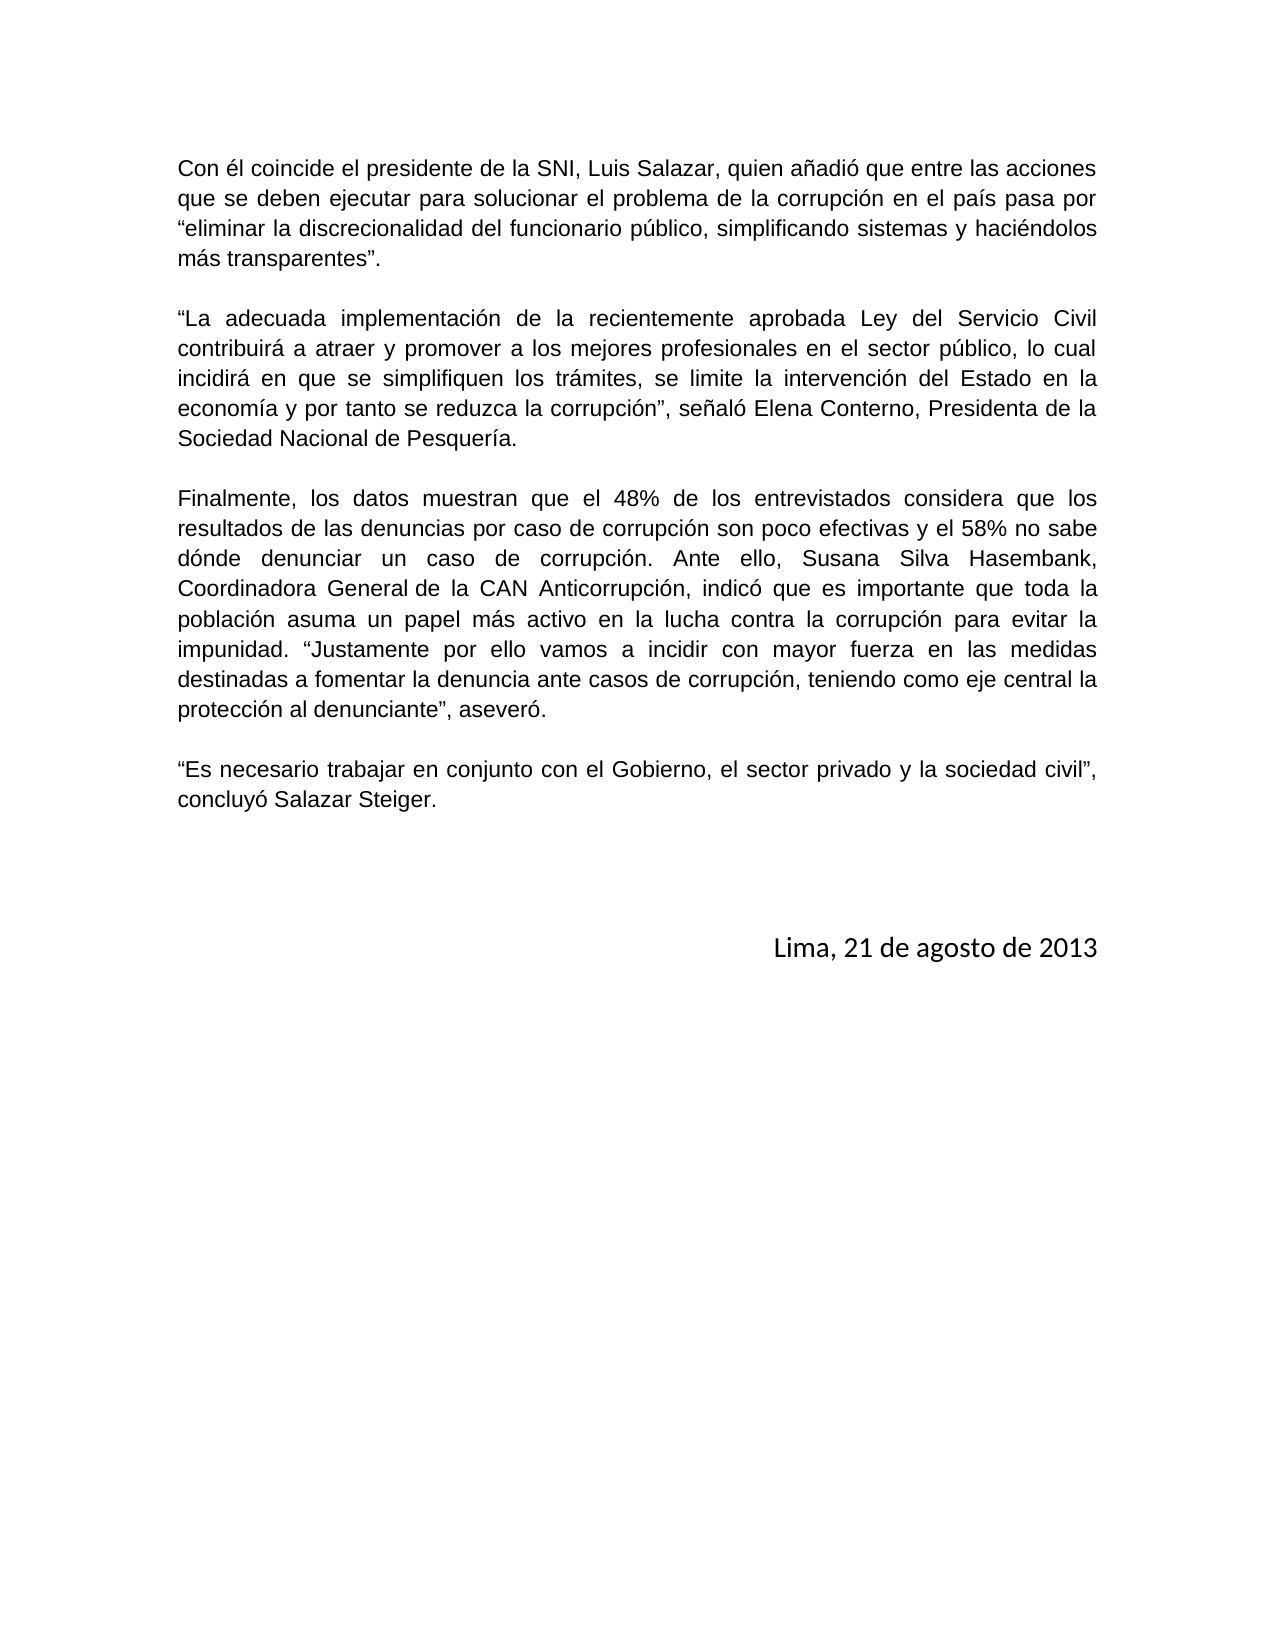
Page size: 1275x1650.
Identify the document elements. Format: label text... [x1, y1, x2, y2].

text “La adecuada implementación de la recientemente aprobada Ley del Servicio Civil contribuirá a atraer y promover a los mejores profesionales en el sector público, lo cual incidirá en que se simplifiquen los trámites, se limite la intervención del Estado en la economía y por tanto se reduzca la corrupción”, señaló Elena Conterno, Presidenta de la Sociedad Nacional de Pesquería. [177, 304, 1098, 452]
text Con él coincide el presidente de la SNI, Luis Salazar, quien añadió que entre las acciones que se deben ejecutar para solucionar el problema de la corrupción en el país pasa por “eliminar la discrecionalidad del funcionario público, simplificando sistemas y haciéndolos más transparentes”. [177, 154, 1098, 271]
text Finalmente, los datos muestran que el 48% de los entrevistados considera que los resultados de las denuncias por caso de corrupción son poco efectivas y el 58% no sabe dónde denunciar un caso de corrupción. Ante ello, Susana Silva Hasembank, Coordinadora General de la CAN Anticorrupción, indicó que es importante que toda la población asuma un papel más activo en la lucha contra la corrupción para evitar la impunidad. “Justamente por ello vamos a incidir con mayor fuerza en las medidas destinadas a fomentar la denuncia ante casos de corrupción, teniendo como eje central la protección al denunciante”, aseveró. [177, 485, 1098, 722]
text Lima, 21 de agosto de 2013 [177, 929, 1098, 964]
text “Es necesario trabajar en conjunto con el Gobierno, el sector privado y la sociedad civil”, concluyó Salazar Steiger. [177, 756, 1098, 812]
